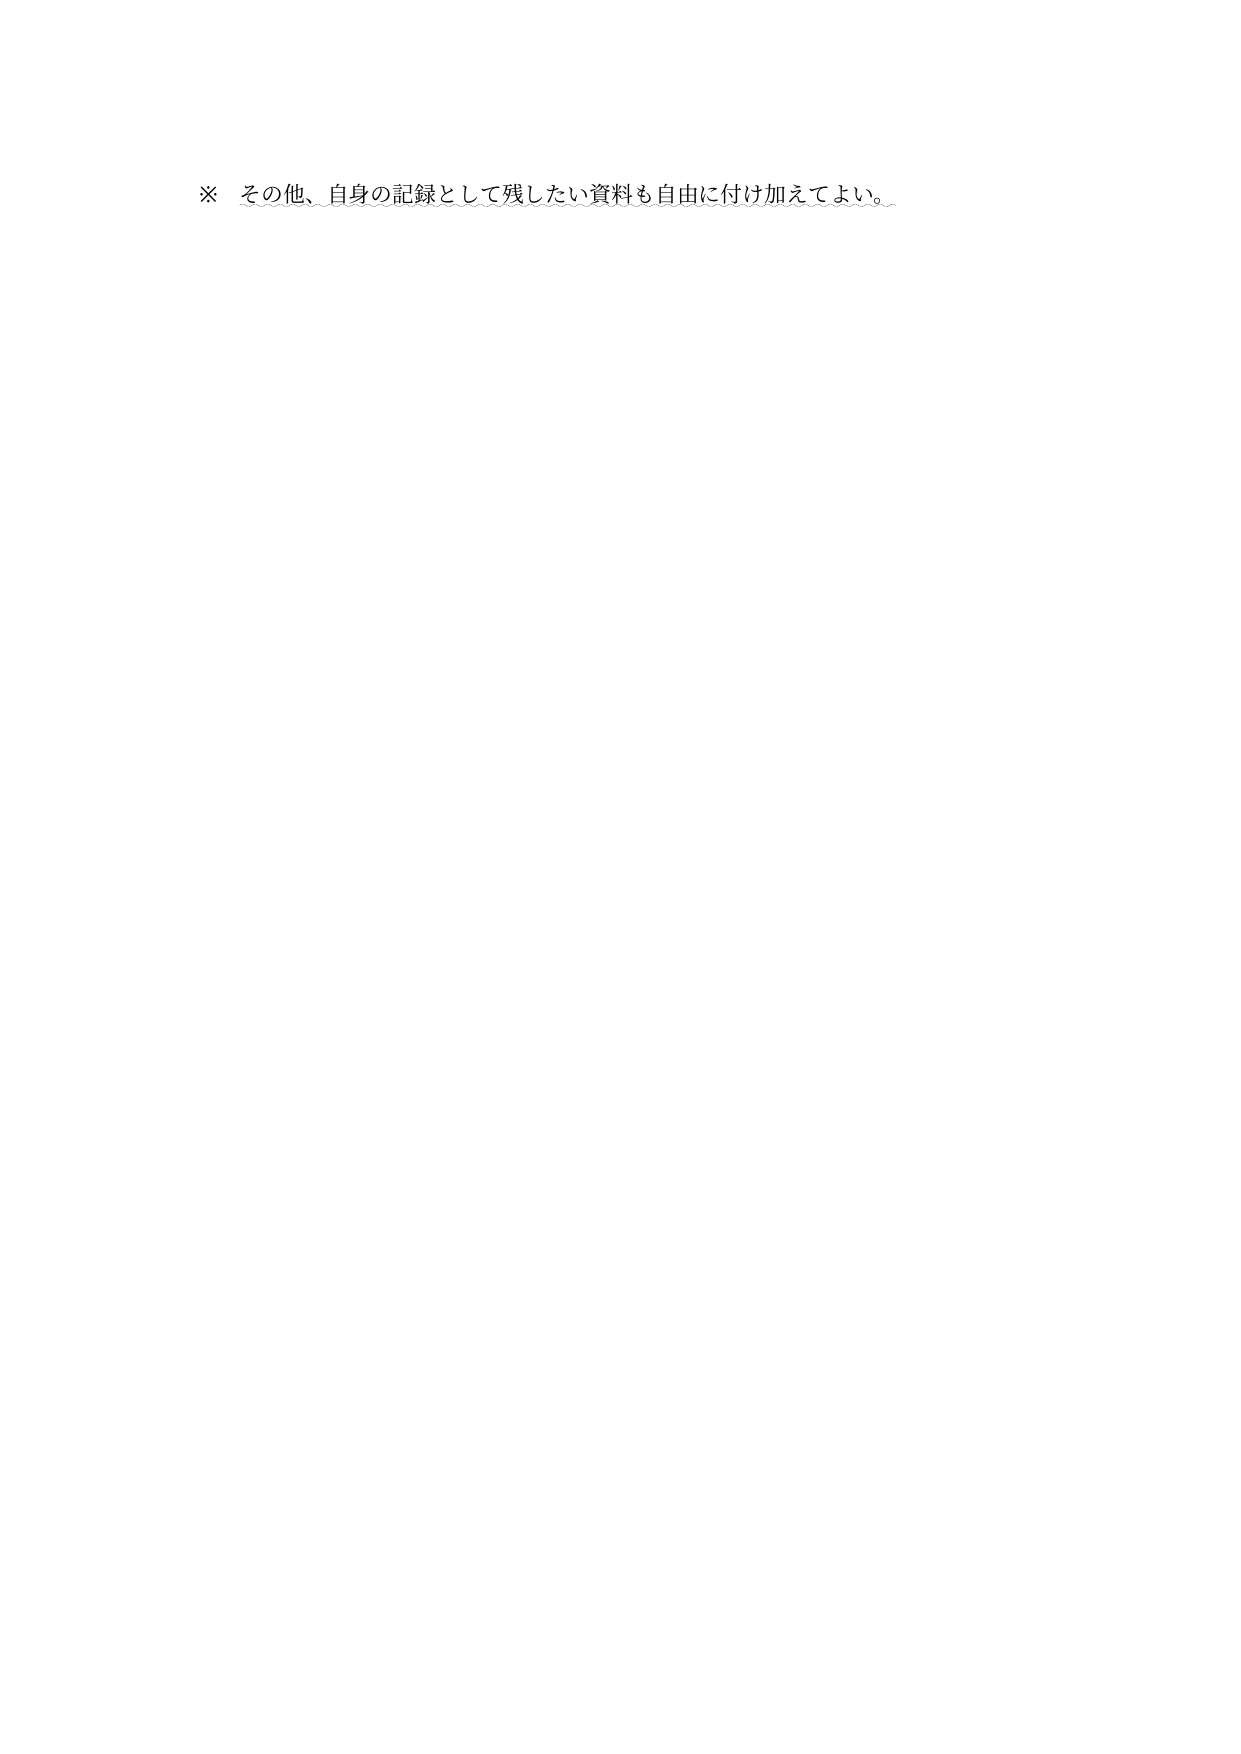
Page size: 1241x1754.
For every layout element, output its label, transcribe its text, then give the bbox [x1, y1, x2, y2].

text ※ その他、自身の記録として残したい資料も自由に付け加えてよい。 [177, 174, 1063, 211]
